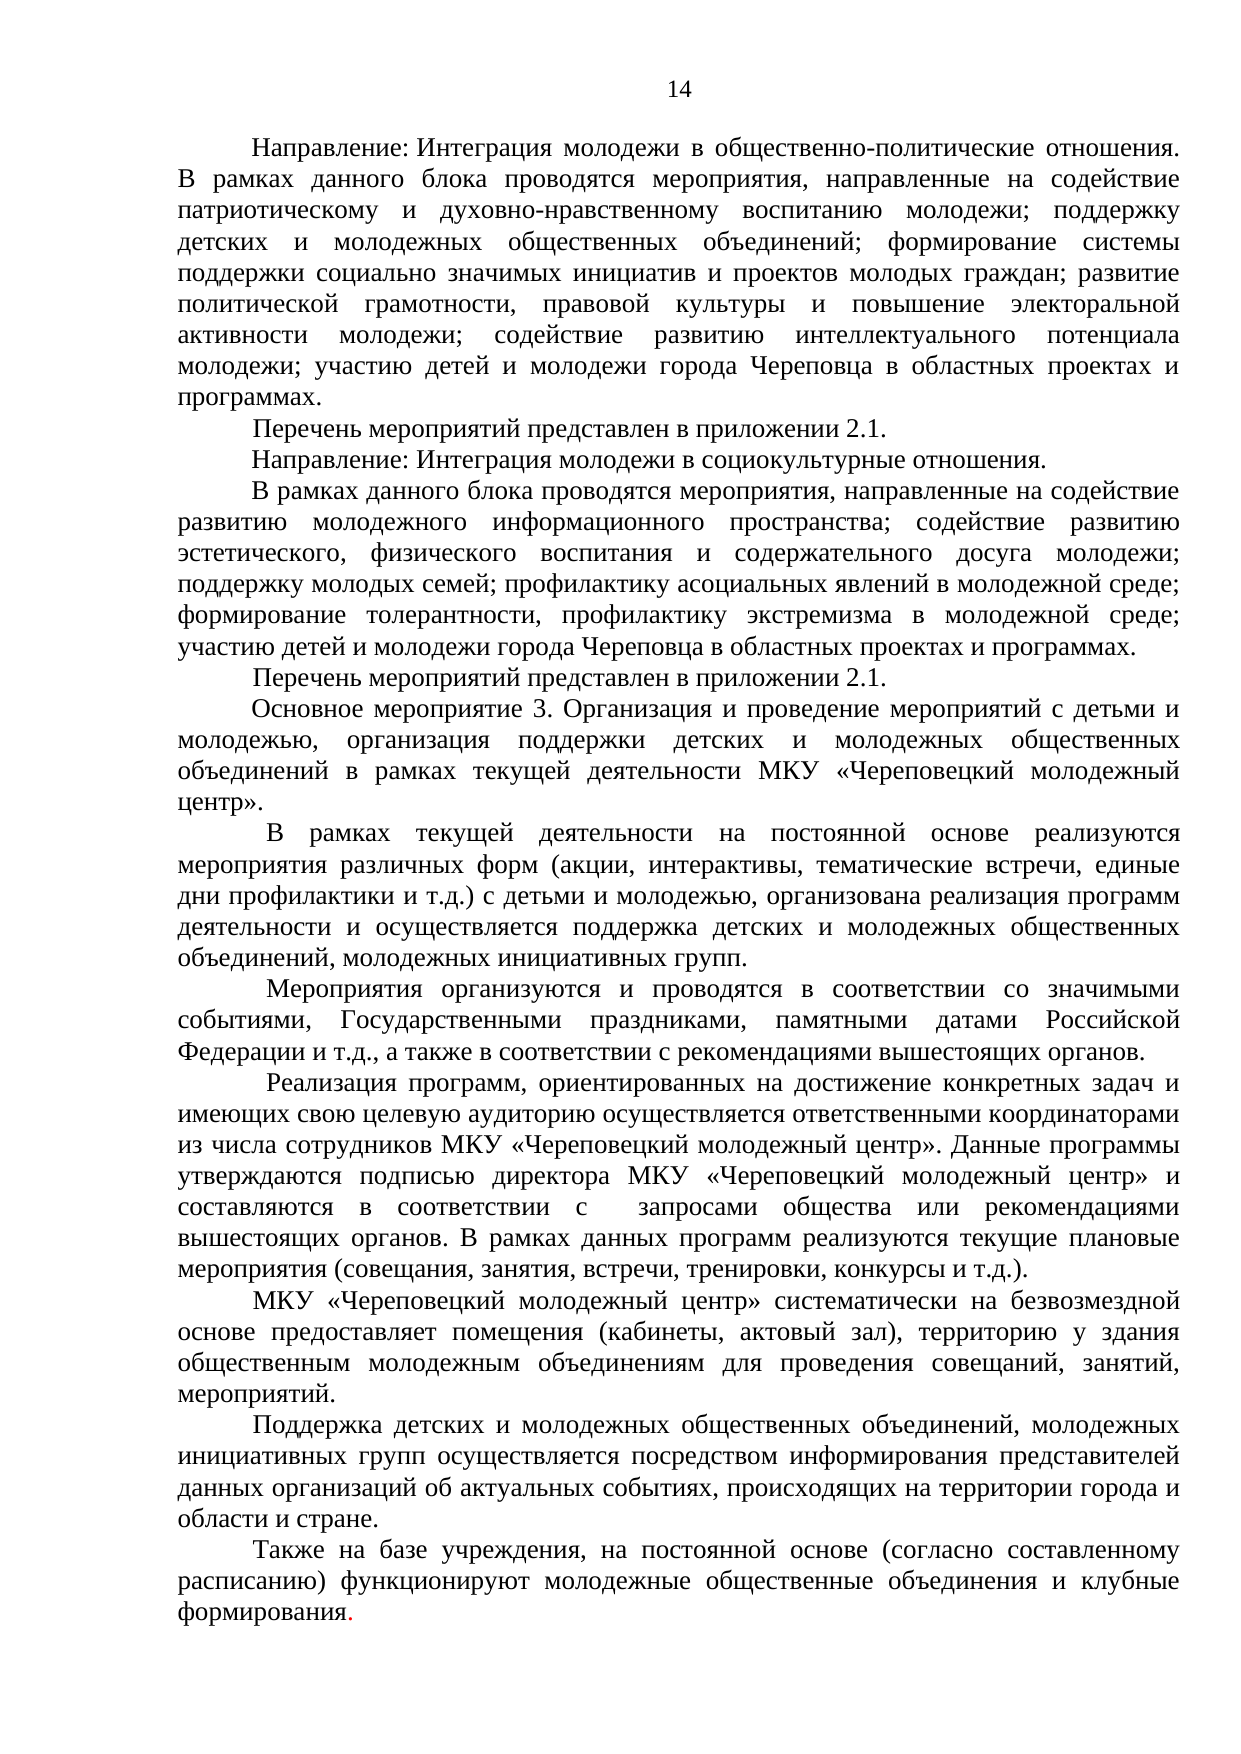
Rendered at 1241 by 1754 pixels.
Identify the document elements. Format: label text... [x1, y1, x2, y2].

text Реализация программ, ориентированных на достижение конкретных задач и имеющих свою целевую аудиторию осуществляется ответственными координаторами из числа сотрудников МКУ «Череповецкий молодежный центр». Данные программы утверждаются подписью директора МКУ «Череповецкий молодежный центр» и составляются в соответствии с запросами общества или рекомендациями вышестоящих органов. В рамках данных программ реализуются текущие плановые мероприятия (совещания, занятия, встречи, тренировки, конкурсы и т.д.). [177, 1066, 1181, 1284]
text В рамках текущей деятельности на постоянной основе реализуются мероприятия различных форм (акции, интерактивы, тематические встречи, единые дни профилактики и т.д.) с детьми и молодежью, организована реализация программ деятельности и осуществляется поддержка детских и молодежных общественных объединений, молодежных инициативных групп. [177, 817, 1181, 972]
text Основное мероприятие 3. Организация и проведение мероприятий с детьми и молодежью, организация поддержки детских и молодежных общественных объединений в рамках текущей деятельности МКУ «Череповецкий молодежный центр». [177, 692, 1181, 817]
text В рамках данного блока проводятся мероприятия, направленные на содействие развитию молодежного информационного пространства; содействие развитию эстетического, физического воспитания и содержательного досуга молодежи; поддержку молодых семей; профилактику асоциальных явлений в молодежной среде; формирование толерантности, профилактику экстремизма в молодежной среде; участию детей и молодежи города Череповца в областных проектах и программах. [177, 474, 1181, 661]
text Направление: Интеграция молодежи в общественно-политические отношения. В рамках данного блока проводятся мероприятия, направленные на содействие патриотическому и духовно-нравственному воспитанию молодежи; поддержку детских и молодежных общественных объединений; формирование системы поддержки социально значимых инициатив и проектов молодых граждан; развитие политической грамотности, правовой культуры и повышение электоральной активности молодежи; содействие развитию интеллектуального потенциала молодежи; участию детей и молодежи города Череповца в областных проектах и программах. [177, 131, 1181, 412]
text Поддержка детских и молодежных общественных объединений, молодежных инициативных групп осуществляется посредством информирования представителей данных организаций об актуальных событиях, происходящих на территории города и области и стране. [177, 1408, 1181, 1533]
text Также на базе учреждения, на постоянной основе (согласно составленному расписанию) функционируют молодежные общественные объединения и клубные формирования. [177, 1533, 1181, 1626]
text Перечень мероприятий представлен в приложении 2.1. [177, 412, 1181, 443]
text Перечень мероприятий представлен в приложении 2.1. [177, 661, 1181, 692]
text Направление: Интеграция молодежи в социокультурные отношения. [177, 443, 1181, 474]
text МКУ «Череповецкий молодежный центр» систематически на безвозмездной основе предоставляет помещения (кабинеты, актовый зал), территорию у здания общественным молодежным объединениям для проведения совещаний, занятий, мероприятий. [177, 1284, 1181, 1408]
text Мероприятия организуются и проводятся в соответствии со значимыми событиями, Государственными праздниками, памятными датами Российской Федерации и т.д., а также в соответствии с рекомендациями вышестоящих органов. [177, 972, 1181, 1066]
